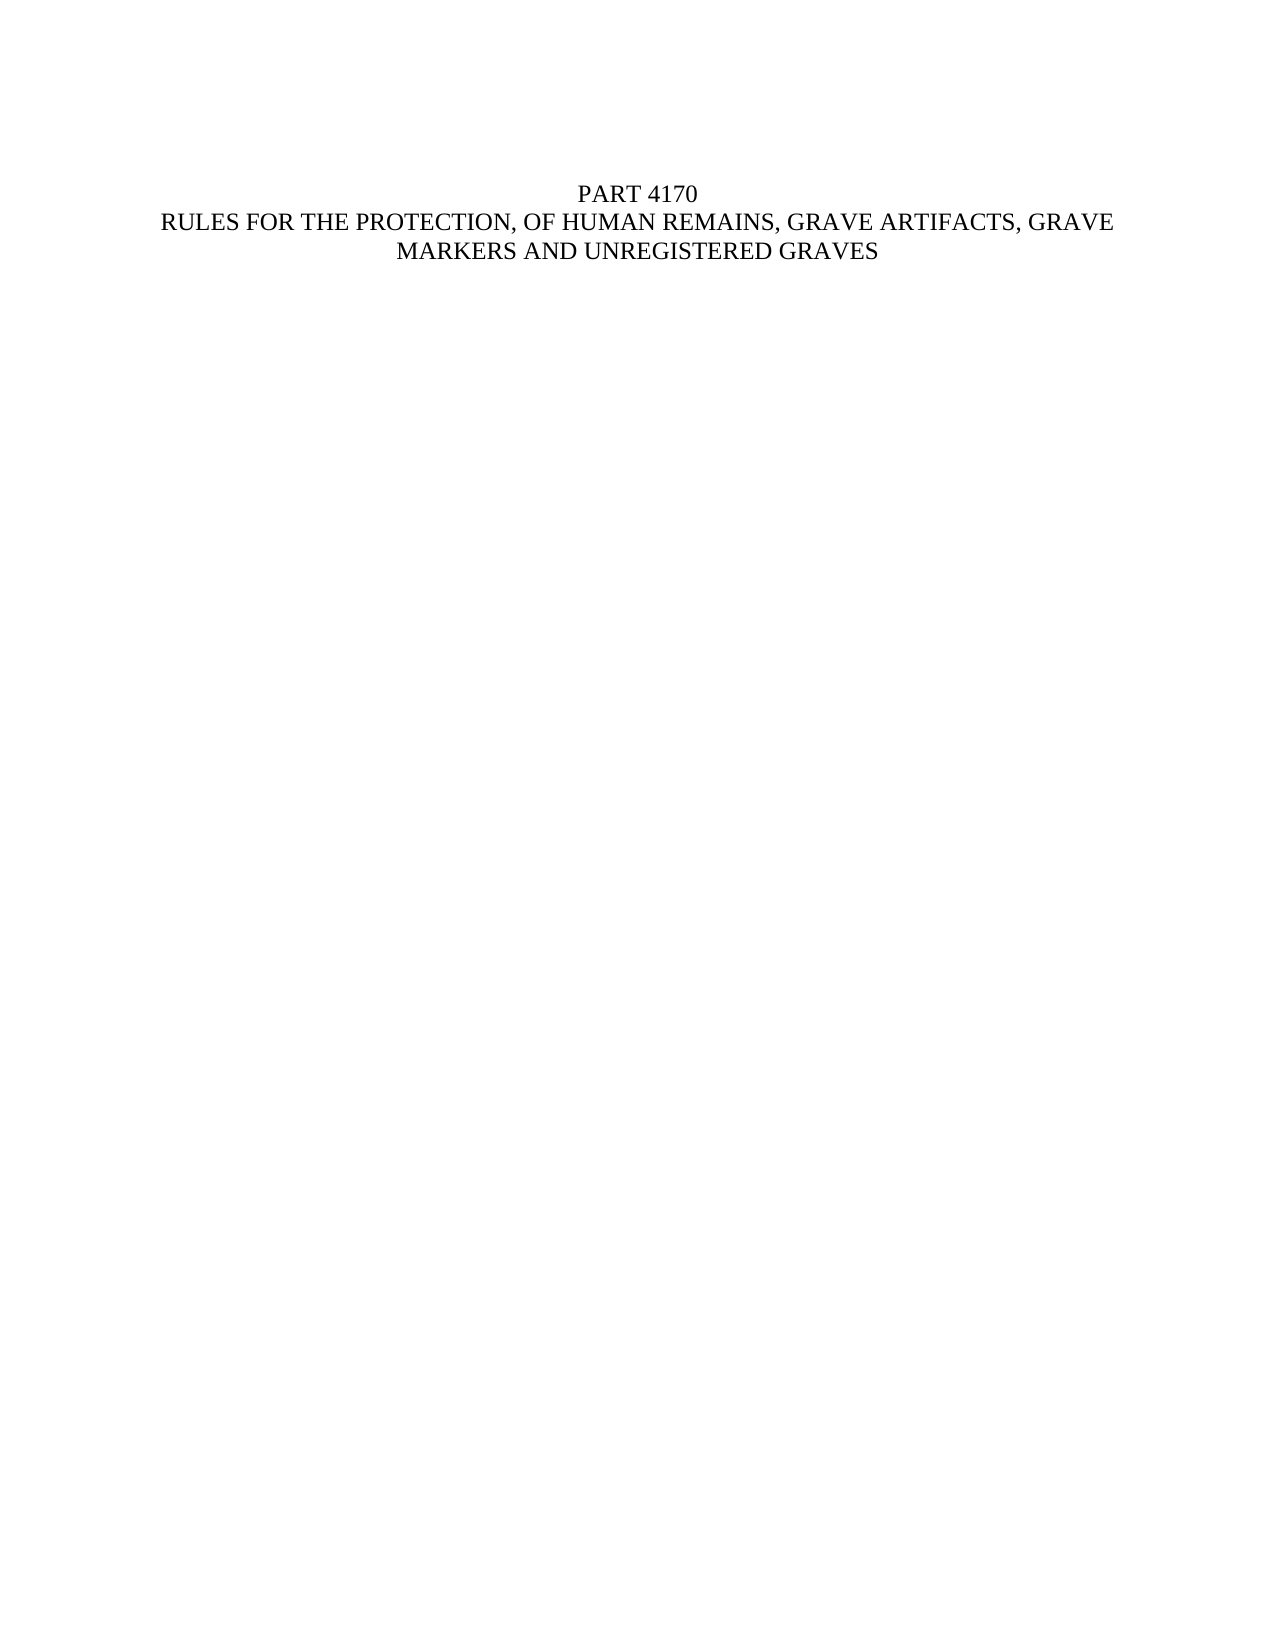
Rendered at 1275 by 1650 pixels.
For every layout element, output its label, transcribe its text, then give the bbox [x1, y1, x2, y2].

text RULES FOR THE PROTECTION, OF HUMAN REMAINS, GRAVE ARTIFACTS, GRAVE MARKERS AND UNREGISTERED GRAVES [150, 207, 1125, 265]
text PART 4170 [150, 179, 1125, 207]
